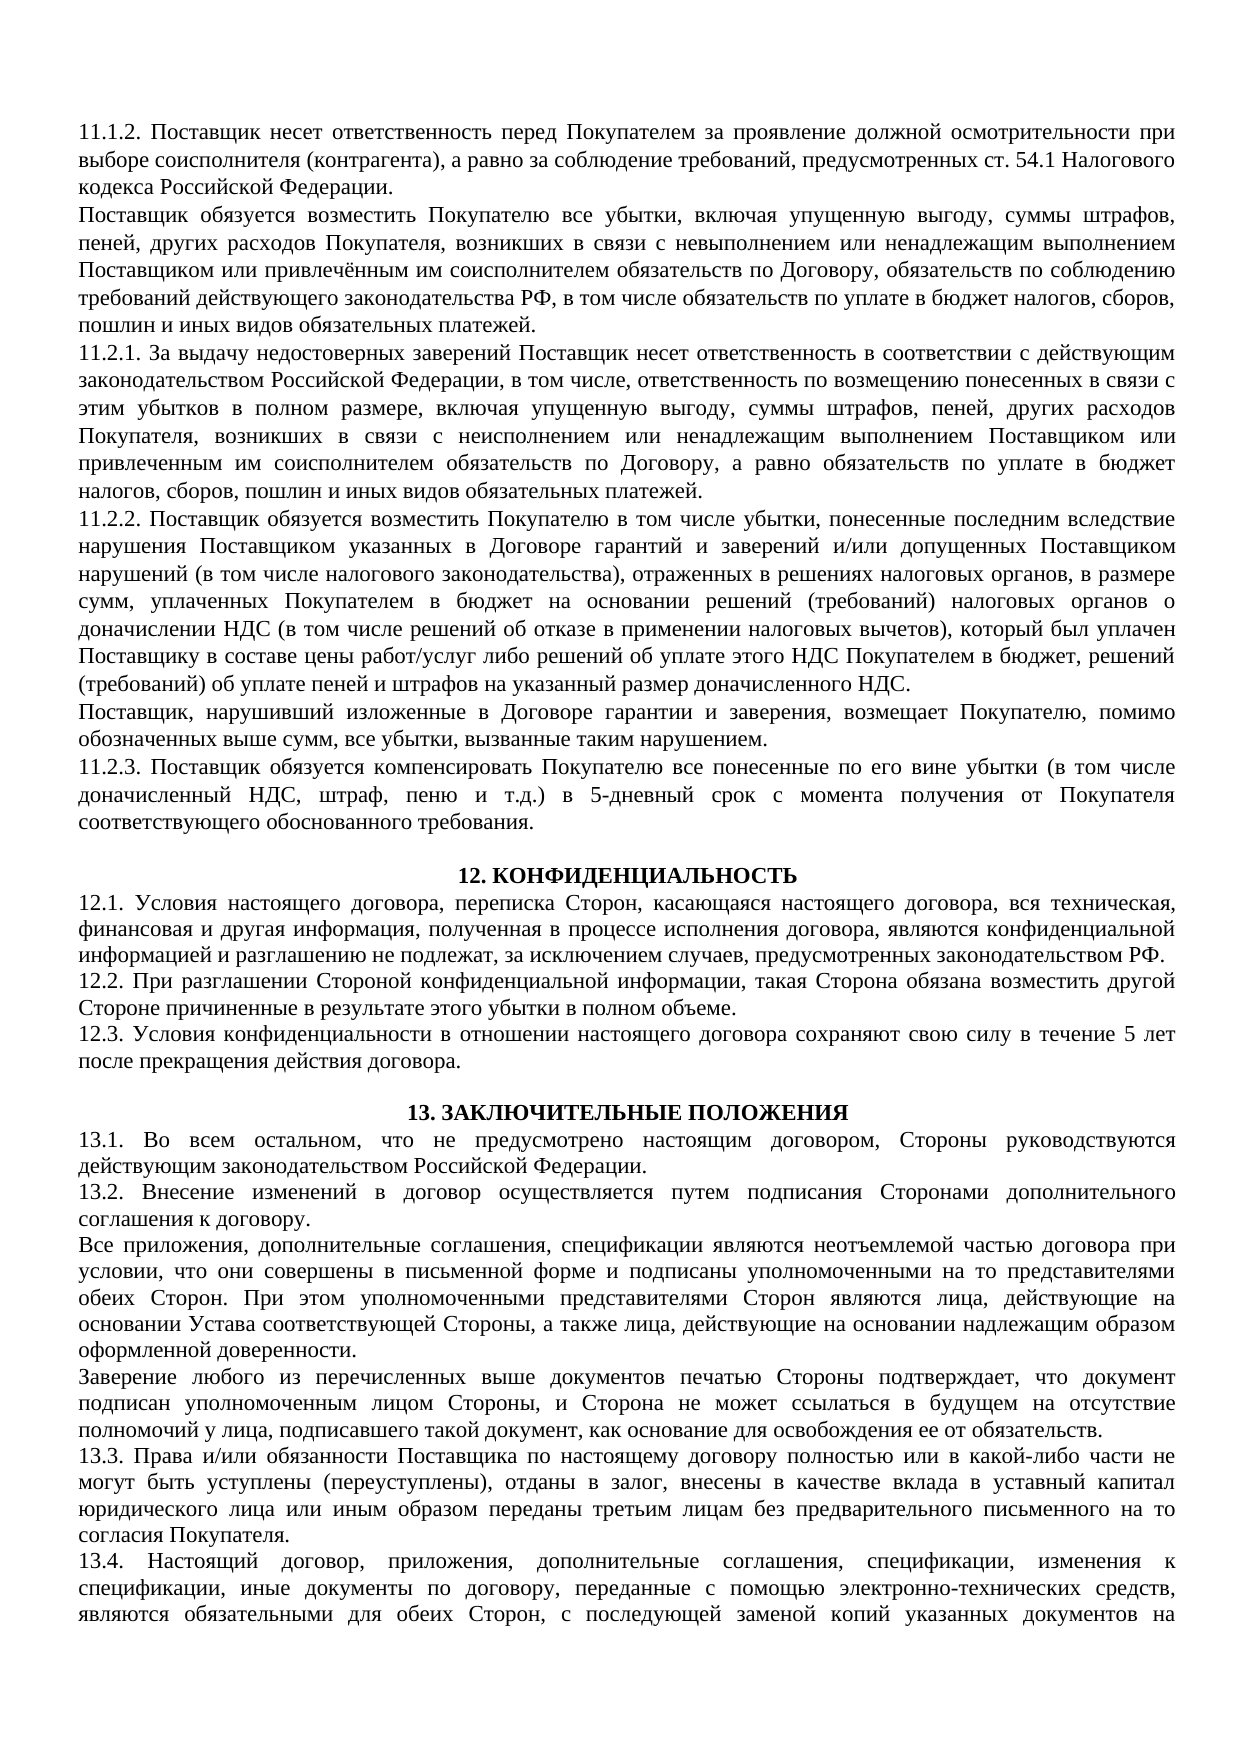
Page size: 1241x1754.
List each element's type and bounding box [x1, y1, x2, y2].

table_header [67, 118, 1189, 1626]
